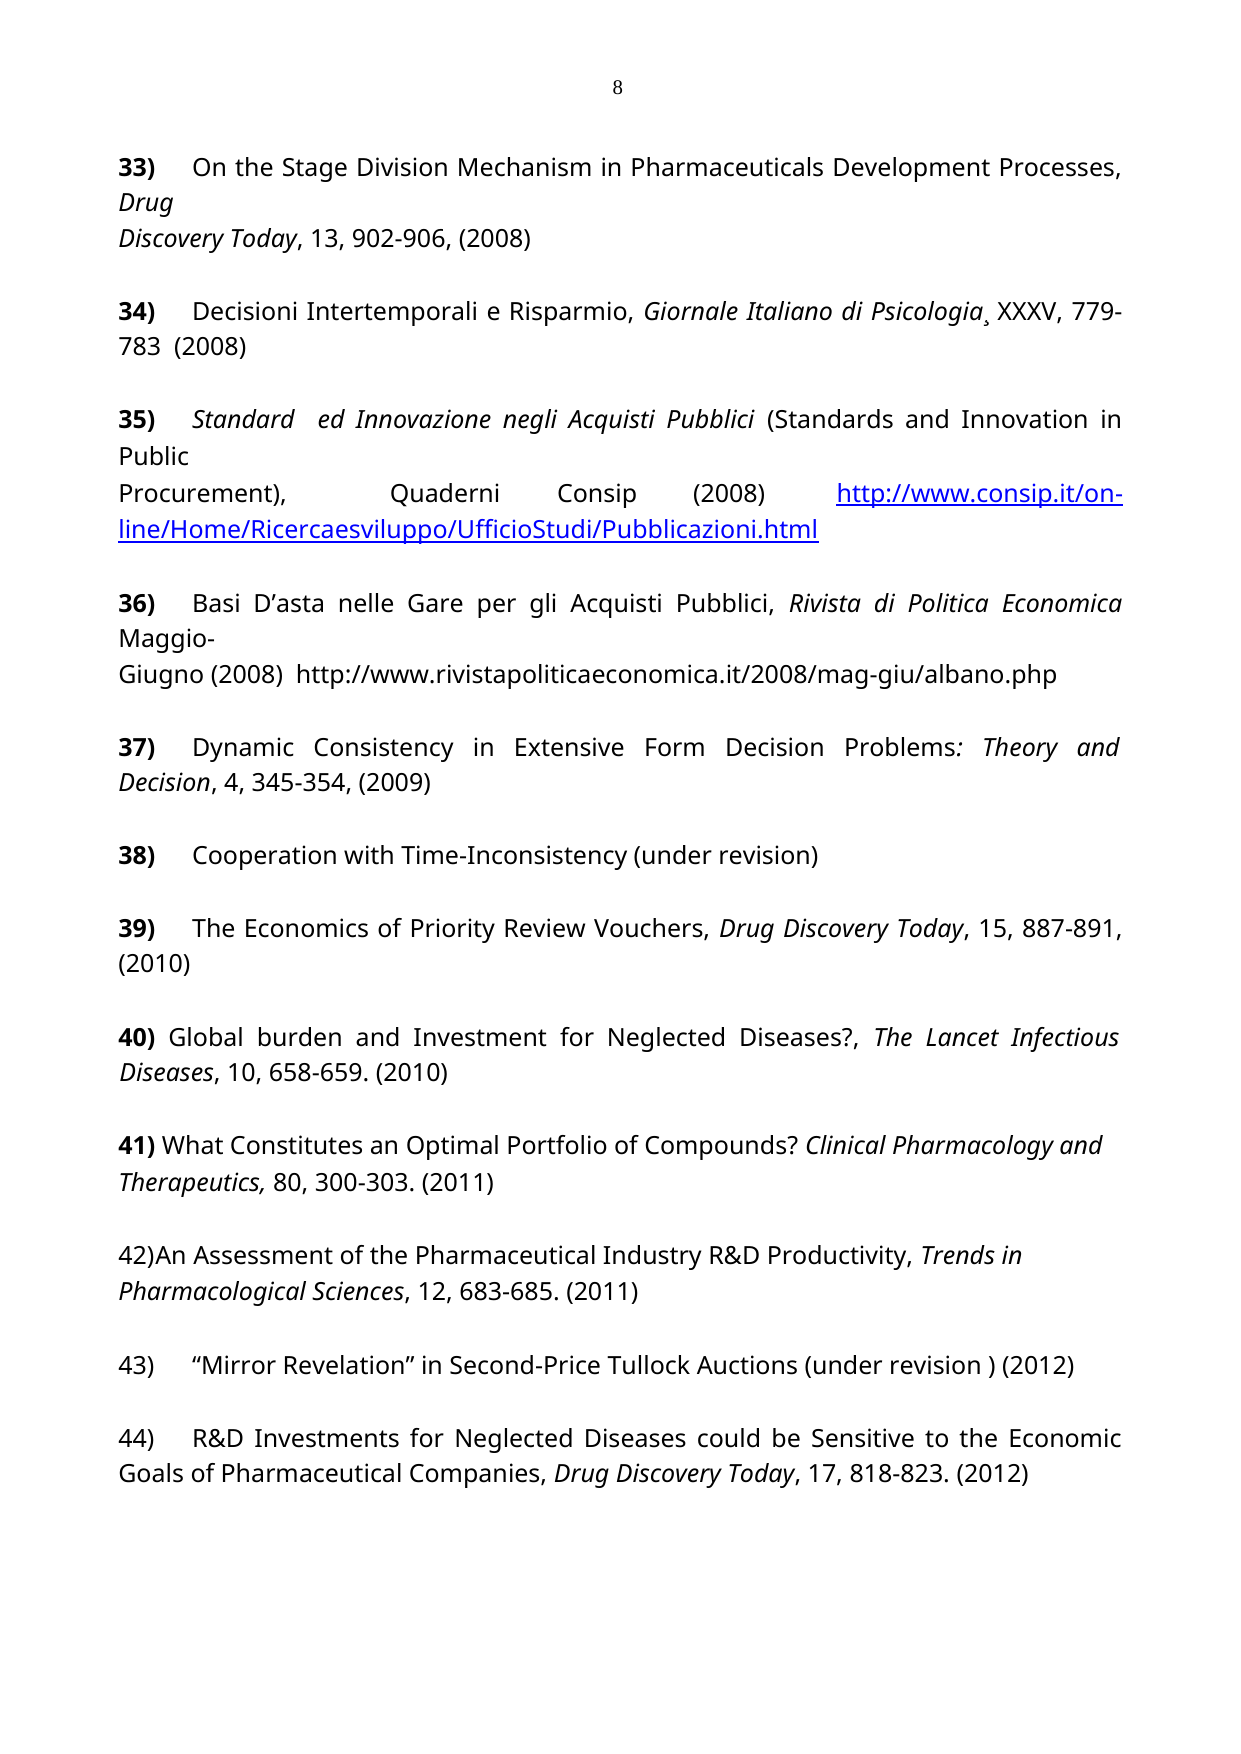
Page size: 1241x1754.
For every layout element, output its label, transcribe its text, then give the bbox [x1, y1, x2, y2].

list R&D Investments for Neglected Diseases could be Sensitive to the Economic Goals of Pharmaceutical Companies, Drug Discovery Today, 17, 818-823. (2012) [118, 1421, 1123, 1490]
text 41) What Constitutes an Optimal Portfolio of Compounds? Clinical Pharmacology and Therapeutics, 80, 300-303. (2011) [118, 1127, 1123, 1198]
text Giugno (2008) http://www.rivistapoliticaeconomica.it/2008/mag-giu/albano.php [118, 657, 1123, 691]
list An Assessment of the Pharmaceutical Industry R&D Productivity, Trends in [118, 1238, 1123, 1272]
text line/Home/Ricercaesviluppo/UfficioStudi/Pubblicazioni.html [118, 512, 1123, 546]
list Standard ed Innovazione negli Acquisti Pubblici (Standards and Innovation in Public [118, 402, 1123, 473]
text Discovery Today, 13, 902-906, (2008) [118, 221, 1123, 255]
text Pharmacological Sciences, 12, 683-685. (2011) [118, 1274, 1123, 1308]
text 40) Global burden and Investment for Neglected Diseases?, The Lancet Infectious Diseases, 10, 658-659. (2010) [118, 1019, 1123, 1088]
text Procurement), Quaderni Consip (2008) http://www.consip.it/on- [118, 476, 1123, 509]
list “Mirror Revelation” in Second-Price Tullock Auctions (under revision ) (2012) [118, 1348, 1123, 1382]
list Dynamic Consistency in Extensive Form Decision Problems: Theory and Decision, 4, 345-354, (2009) [118, 730, 1123, 799]
list Decisioni Intertemporali e Risparmio, Giornale Italiano di Psicologia¸ XXXV, 779-783 (2008) [118, 294, 1123, 363]
list Cooperation with Time-Inconsistency (under revision) [118, 838, 1123, 872]
list Basi D’asta nelle Gare per gli Acquisti Pubblici, Rivista di Politica Economica Maggio- [118, 585, 1123, 654]
list On the Stage Division Mechanism in Pharmaceuticals Development Processes, Drug [118, 149, 1123, 218]
list The Economics of Priority Review Vouchers, Drug Discovery Today, 15, 887-891, (2010) [118, 911, 1123, 980]
